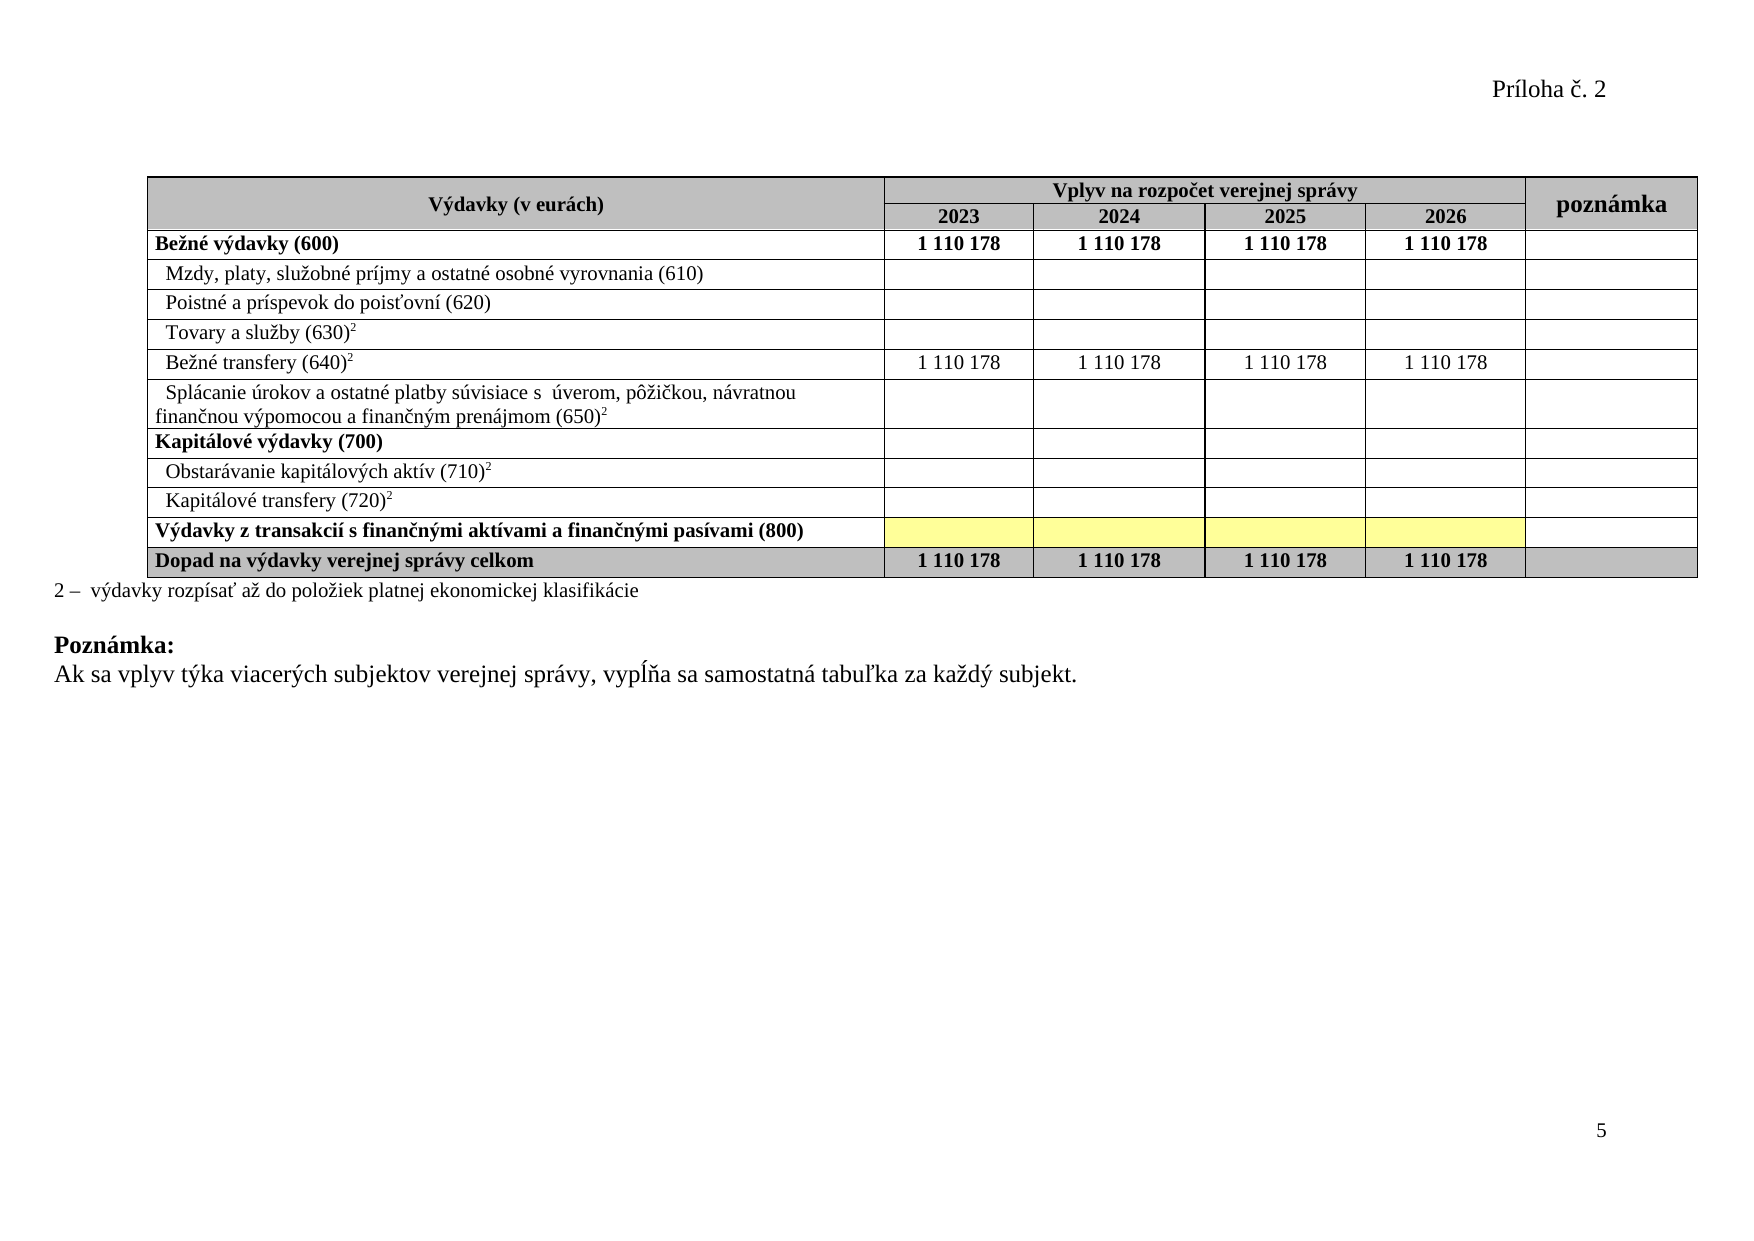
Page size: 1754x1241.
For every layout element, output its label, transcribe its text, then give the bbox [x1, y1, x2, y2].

table_cell 1 110 178 [1366, 350, 1525, 378]
table_cell [1366, 320, 1525, 349]
table_cell [1526, 518, 1697, 547]
table_cell [1206, 429, 1365, 457]
table_cell [1366, 380, 1525, 428]
table_cell [1206, 320, 1365, 349]
table_cell [1526, 320, 1697, 349]
table_cell [1034, 380, 1204, 428]
text Ak sa vplyv týka viacerých subjektov verejnej správy, vypĺňa sa samostatná tabuľka za každý subjekt. [54, 659, 1606, 688]
table_cell [1206, 459, 1365, 487]
table_cell [885, 320, 1033, 349]
table_cell [1526, 260, 1697, 289]
table_cell [1526, 488, 1697, 517]
table_cell [1366, 429, 1525, 457]
table_cell 1 110 178 [1206, 350, 1365, 378]
table_header Výdavky (v eurách) [148, 178, 884, 229]
table_cell [1526, 290, 1697, 319]
table_cell 1 110 178 [885, 231, 1033, 259]
table_cell [1366, 518, 1525, 547]
table_cell 2023 [885, 204, 1033, 229]
table_cell [1526, 231, 1697, 259]
table_cell [885, 260, 1033, 289]
table_cell 1 110 178 [885, 350, 1033, 378]
table_cell Bežné transfery (640)2 [148, 350, 884, 378]
table_cell [885, 429, 1033, 457]
table_cell [1034, 459, 1204, 487]
table_cell 1 110 178 [885, 548, 1033, 577]
table_cell 2025 [1206, 204, 1365, 229]
table_cell [1526, 459, 1697, 487]
table_cell Mzdy, platy, služobné príjmy a ostatné osobné vyrovnania (610) [148, 260, 884, 289]
table_cell [1366, 488, 1525, 517]
table_cell [1526, 380, 1697, 428]
table_header Vplyv na rozpočet verejnej správy [885, 178, 1525, 203]
table_cell Kapitálové transfery (720)2 [148, 488, 884, 517]
table_cell [885, 380, 1033, 428]
table_cell 1 110 178 [1366, 231, 1525, 259]
table_cell [1206, 290, 1365, 319]
table_cell Bežné výdavky (600) [148, 231, 884, 259]
table_cell [1206, 380, 1365, 428]
table_cell 1 110 178 [1206, 231, 1365, 259]
table_cell [1526, 548, 1697, 577]
table_cell Kapitálové výdavky (700) [148, 429, 884, 457]
table_cell [885, 459, 1033, 487]
table_cell Dopad na výdavky verejnej správy celkom [148, 548, 884, 577]
table_cell [885, 488, 1033, 517]
table_cell [1526, 429, 1697, 457]
table_header poznámka [1526, 178, 1697, 229]
table_cell Poistné a príspevok do poisťovní (620) [148, 290, 884, 319]
table_cell [1366, 260, 1525, 289]
text 2 – výdavky rozpísať až do položiek platnej ekonomickej klasifikácie [54, 578, 1606, 602]
table_cell 1 110 178 [1034, 231, 1204, 259]
table_cell [1366, 459, 1525, 487]
text Poznámka: [54, 631, 1606, 659]
table_cell [1034, 290, 1204, 319]
table_cell Výdavky z transakcií s finančnými aktívami a finančnými pasívami (800) [148, 518, 884, 547]
table_cell 1 110 178 [1206, 548, 1365, 577]
table_cell Obstarávanie kapitálových aktív (710)2 [148, 459, 884, 487]
table_cell [1206, 260, 1365, 289]
table_cell 1 110 178 [1366, 548, 1525, 577]
table_cell [1034, 260, 1204, 289]
table_cell Splácanie úrokov a ostatné platby súvisiace s úverom, pôžičkou, návratnou finančnou výpomocou a finančným prenájmom (650)2 [148, 380, 884, 428]
table_cell 2026 [1366, 204, 1525, 229]
table_cell [1034, 518, 1204, 547]
table_cell [1526, 350, 1697, 378]
table_cell 1 110 178 [1034, 548, 1204, 577]
table_cell [1034, 320, 1204, 349]
table_cell [1034, 488, 1204, 517]
table_cell [885, 290, 1033, 319]
table_cell [1366, 290, 1525, 319]
table_cell [885, 518, 1033, 547]
table_cell [1034, 429, 1204, 457]
table_cell Tovary a služby (630)2 [148, 320, 884, 349]
table_cell 1 110 178 [1034, 350, 1204, 378]
table_cell [1206, 518, 1365, 547]
table_cell 2024 [1034, 204, 1204, 229]
table_cell [1206, 488, 1365, 517]
